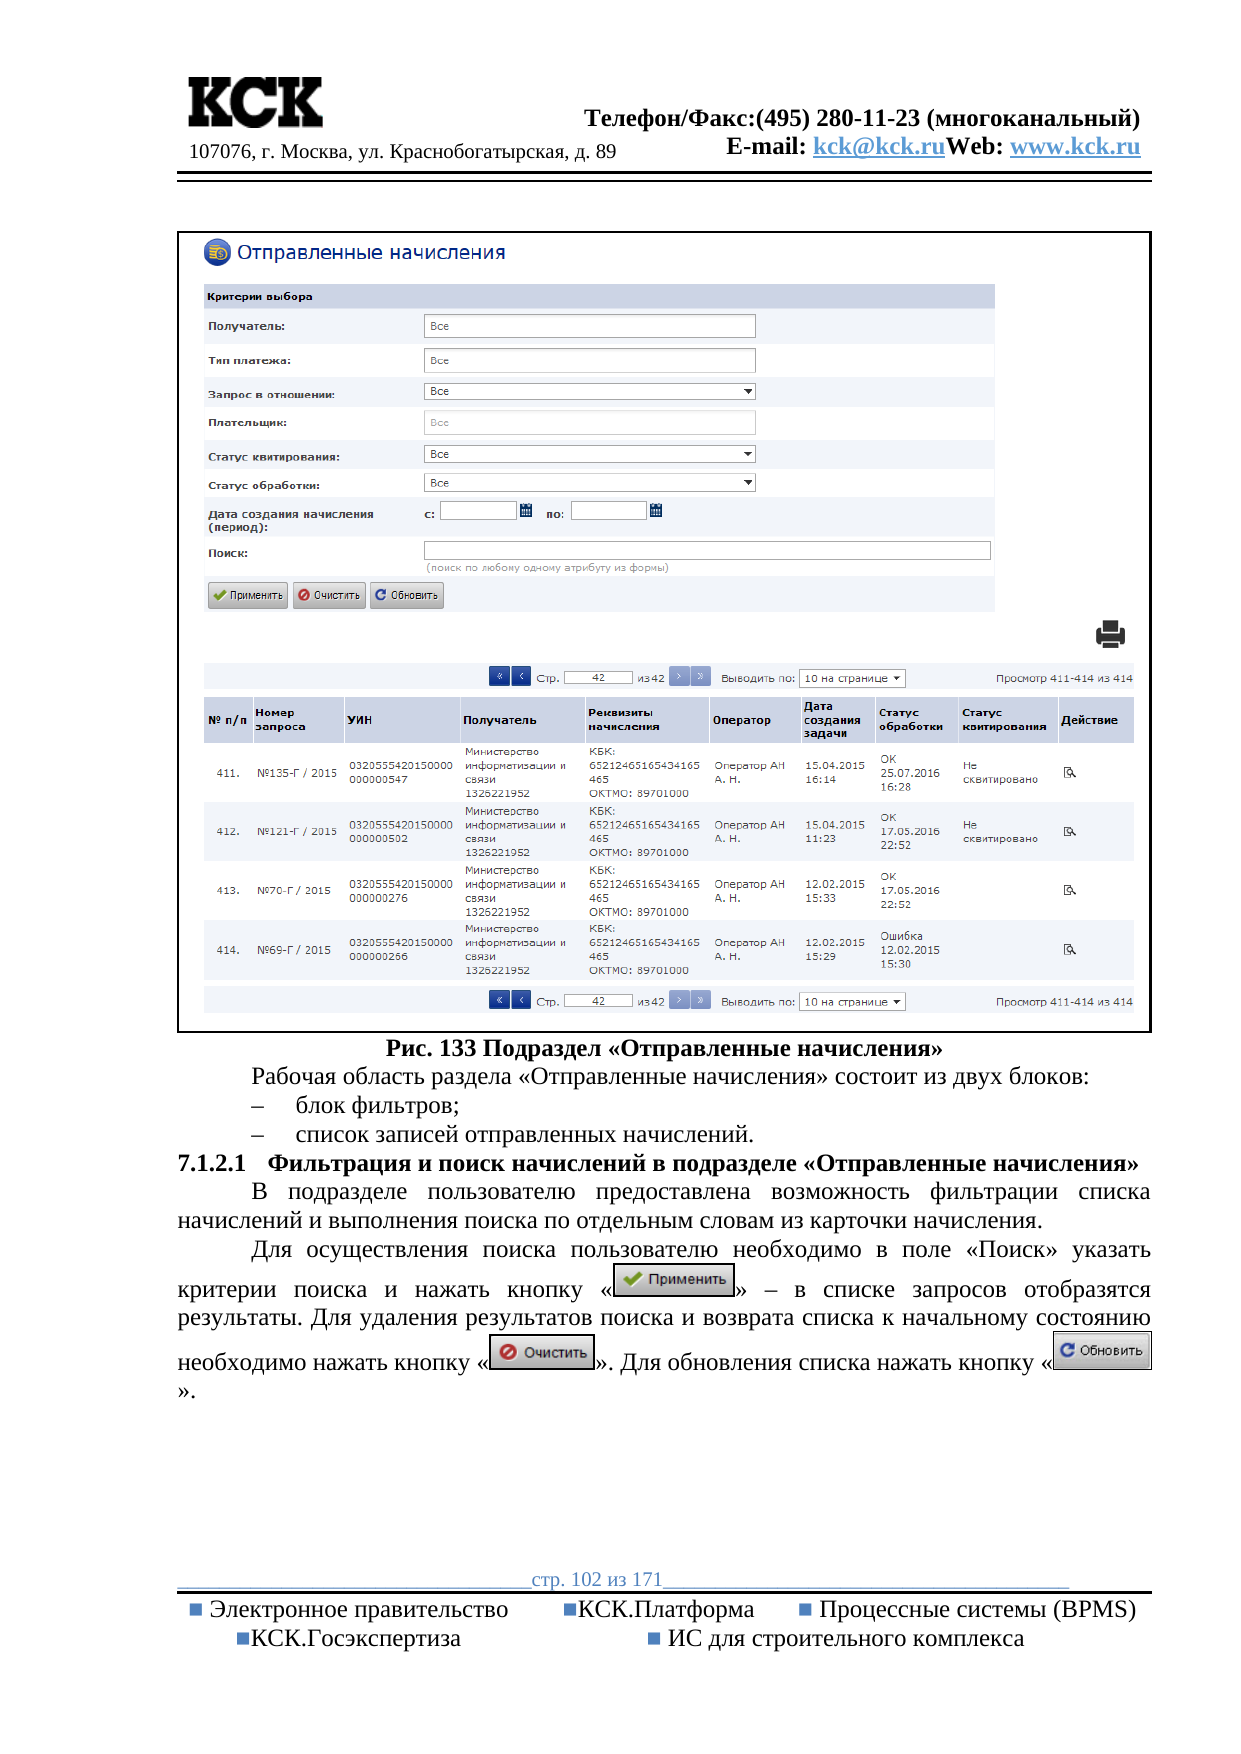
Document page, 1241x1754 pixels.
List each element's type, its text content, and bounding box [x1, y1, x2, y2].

subtitle Фильтрация и поиск начислений в подразделе «Отправленные начисления» [177, 1148, 1152, 1176]
picture [179, 233, 1149, 1031]
list блок фильтров; [177, 1090, 1152, 1119]
text Рабочая область раздела «Отправленные начисления» состоит из двух блоков: [177, 1061, 1152, 1090]
picture [1054, 1332, 1151, 1369]
list список записей отправленных начислений. [177, 1119, 1152, 1148]
picture [188, 77, 323, 128]
picture [491, 1336, 593, 1368]
text Рис. 133 Подраздел «Отправленные начисления» [177, 1033, 1152, 1061]
picture [615, 1265, 733, 1295]
text Для осуществления поиска пользователю необходимо в поле «Поиск» указать критерии поиска и нажать кнопку «» – в списке запросов отобразятся результаты. Для удаления результатов поиска и возврата списка к начальному состоянию необходимо нажать кнопку «». Для обновления списка нажать кнопку «». [177, 1234, 1152, 1404]
text В подразделе пользователю предоставлена возможность фильтрации списка начислений и выполнения поиска по отдельным словам из карточки начисления. [177, 1176, 1152, 1234]
